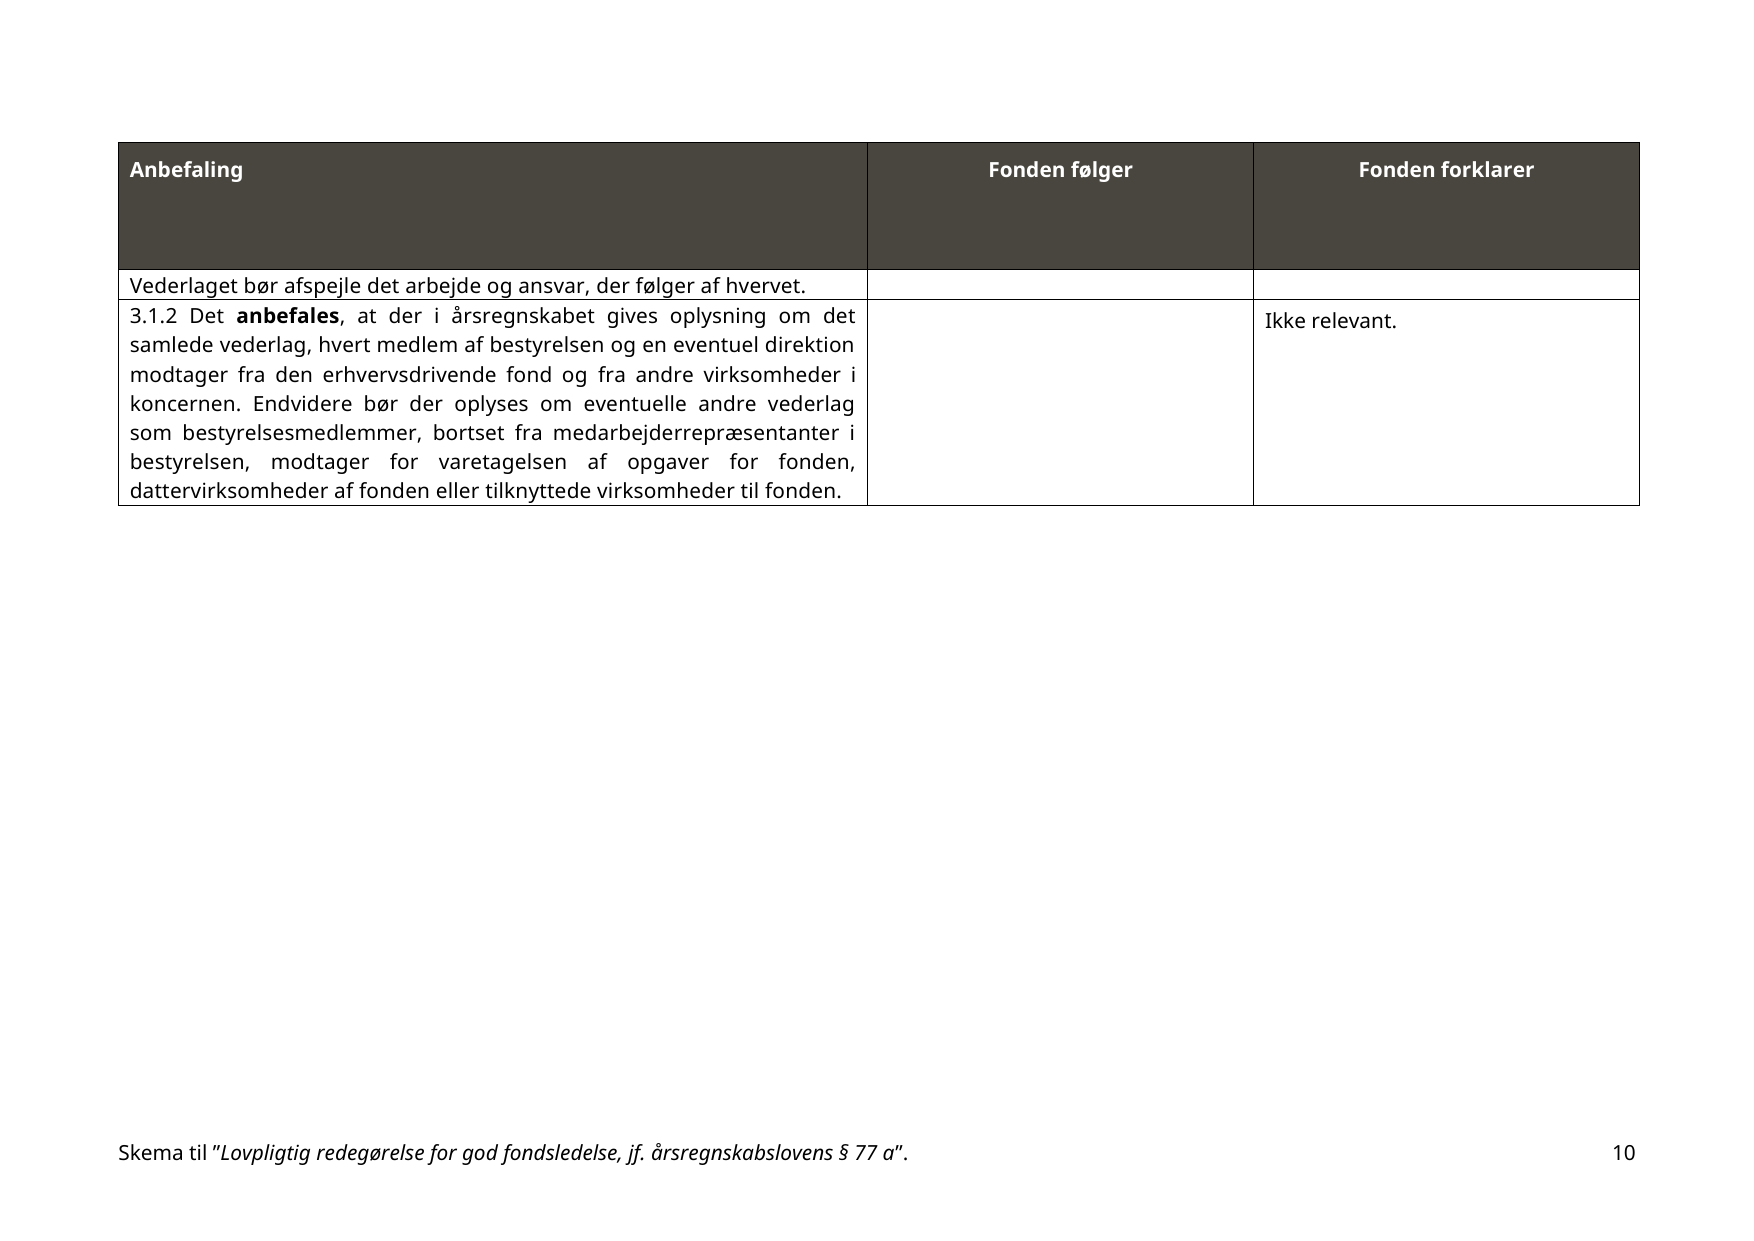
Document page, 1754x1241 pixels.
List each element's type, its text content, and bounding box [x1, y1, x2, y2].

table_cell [119, 270, 867, 299]
table_cell 3.1.2 Det anbefales, at der i årsregnskabet gives oplysning om det samlede vederlag, hvert medlem af bestyrelsen og en eventuel direktion modtager fra den erhvervsdrivende fond og fra andre virksomheder i koncernen. Endvidere bør der oplyses om eventuelle andre vederlag som bestyrelsesmedlemmer, bortset fra medarbejderrepræsentanter i bestyrelsen, modtager for varetagelsen af opgaver for fonden, dattervirksomheder af fonden eller tilknyttede virksomheder til fonden. [119, 300, 867, 504]
table_cell Ikke relevant. [1254, 300, 1639, 504]
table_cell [1254, 270, 1639, 299]
table_header Fonden forklarer [1254, 143, 1639, 269]
table_header Fonden følger [868, 143, 1253, 269]
table_cell [868, 300, 1253, 504]
table_cell [868, 270, 1253, 299]
table_header Anbefaling [119, 143, 867, 269]
